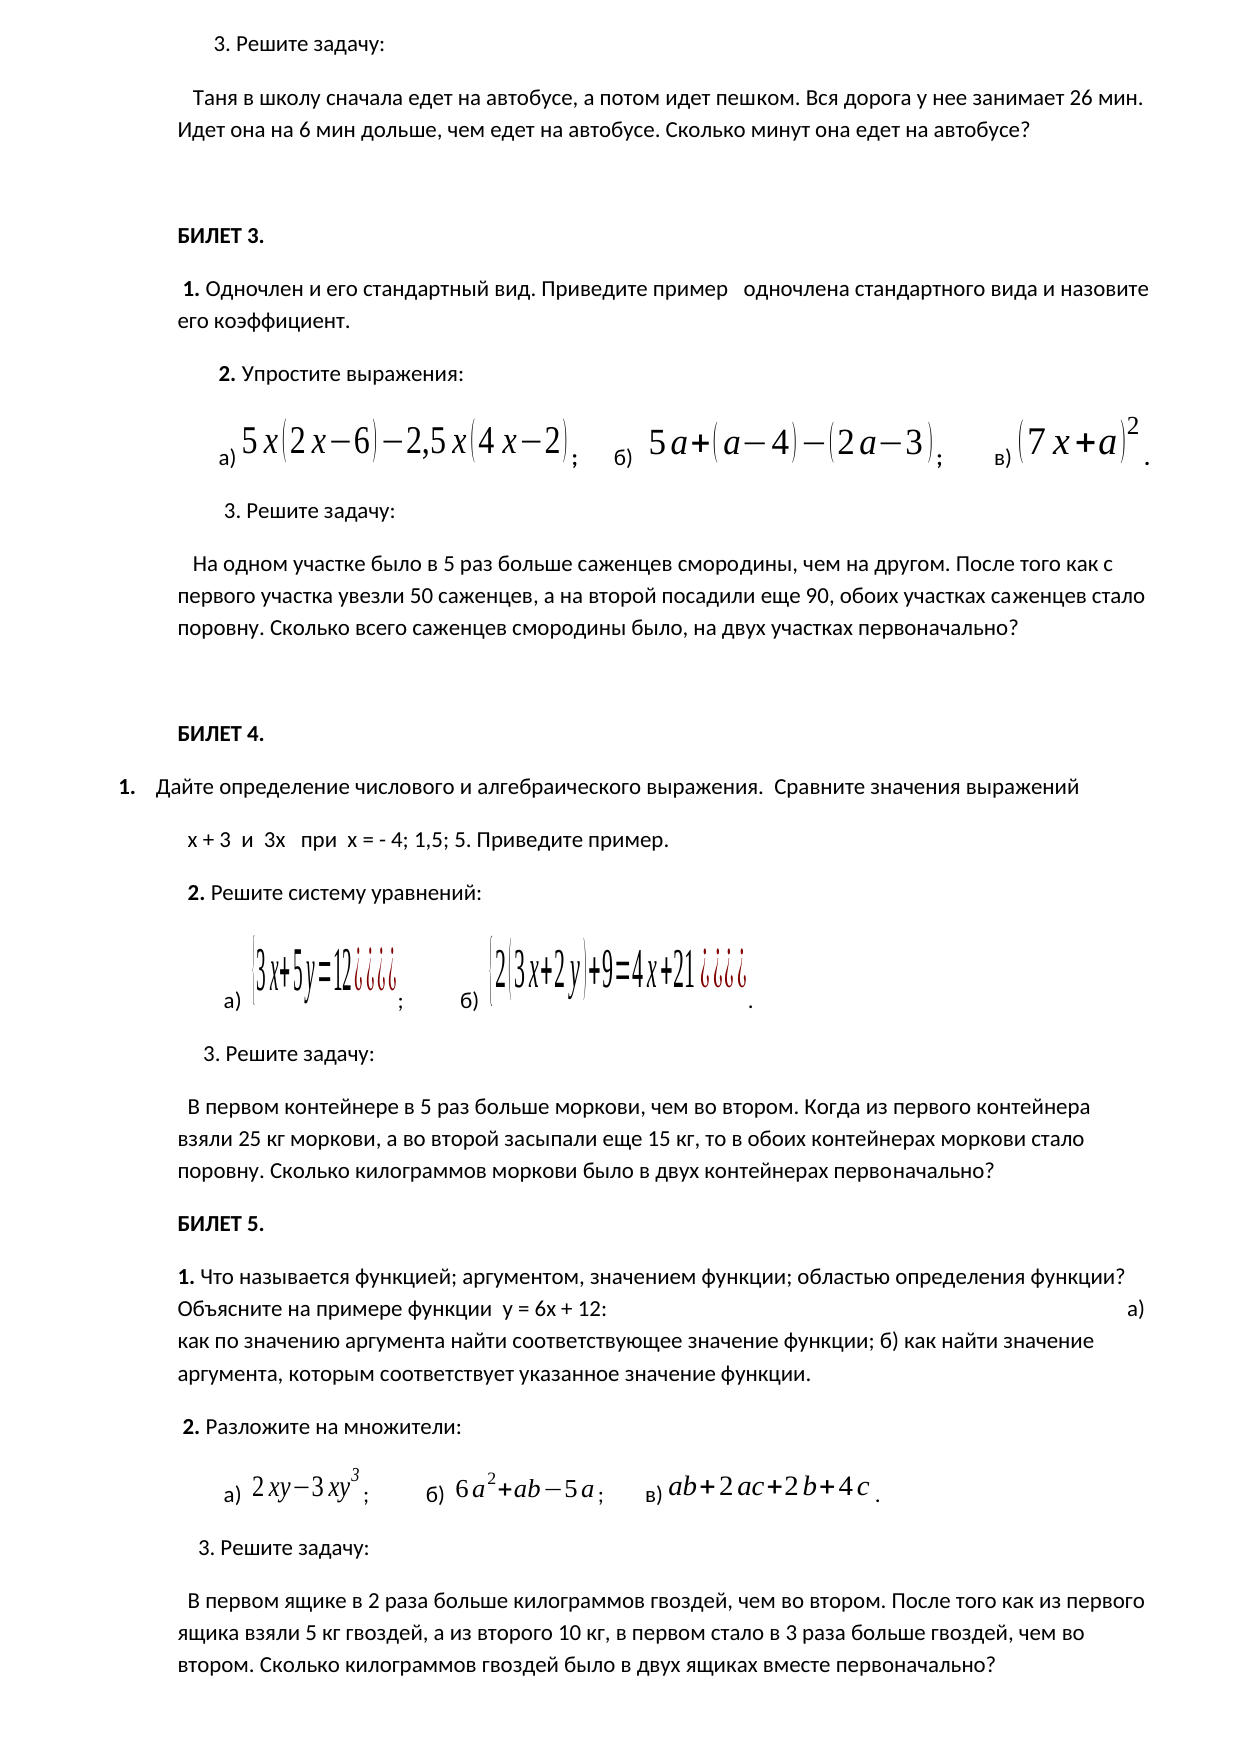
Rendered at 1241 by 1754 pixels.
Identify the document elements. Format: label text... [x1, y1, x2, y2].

text 3. Решите задачу: [177, 1039, 1152, 1067]
text 3. Решите задачу: [177, 29, 1152, 58]
text 3. Решите задачу: [177, 496, 1152, 524]
text БИЛЕТ 4. [177, 719, 1152, 747]
text 2. Упростите выражения: [177, 359, 1152, 387]
text 1. Одночлен и его стандартный вид. Приведите пример одночлена стандартного вида и назовите его коэффициент. [177, 274, 1152, 334]
text На одном участке было в 5 раз больше саженцев смородины, чем на другом. После того как с первого участка увезли 50 саженцев, а на второй посадили еще 90, обоих участках саженцев стало поровну. Сколько всего саженцев смородины было, на двух участках первоначально? [177, 549, 1152, 641]
text 3. Решите задачу: [177, 1533, 1152, 1561]
text 2. Разложите на множители: [177, 1412, 1152, 1440]
text 1. Что называется функцией; аргументом, значением функции; областью определения функции? Объясните на примере функции у = 6х + 12: а) как по значению аргумента найти соответствующее значение функции; б) как найти значение аргумента, которым соответствует указанное значение функции. [177, 1262, 1152, 1387]
text Таня в школу сначала едет на автобусе, а потом идет пешком. Вся дорога у нее занимает 26 мин. Идет она на 6 мин дольше, чем едет на автобусе. Сколько минут она едет на автобусе? [177, 83, 1152, 143]
text БИЛЕТ 3. [177, 221, 1152, 249]
text БИЛЕТ 5. [177, 1209, 1152, 1237]
text 2. Решите систему уравнений: [177, 878, 1152, 906]
text а) ; б) ; в) . [177, 1465, 1152, 1508]
text х + 3 и 3х при х = - 4; 1,5; 5. Приведите пример. [177, 825, 1152, 853]
list Дайте определение числового и алгебраического выражения. Сравните значения выражений [118, 772, 1152, 800]
text а) ; б) ; в) . [177, 412, 1152, 471]
text а) ; б) . [177, 931, 1152, 1014]
text В первом контейнере в 5 раз больше моркови, чем во втором. Когда из первого контейнера взяли моркови, а во второй засыпали еще , то в обоих контейнерах моркови стало поровну. Сколько килограммов моркови было в двух контейнерах первоначально? [177, 1092, 1152, 1184]
text В первом ящике в 2 раза больше килограммов гвоздей, чем во втором. После того как из первого ящика взяли гвоздей, а из второго , в первом стало в 3 раза больше гвоздей, чем во втором. Сколько килограммов гвоздей было в двух ящиках вместе первоначально? [177, 1586, 1152, 1678]
